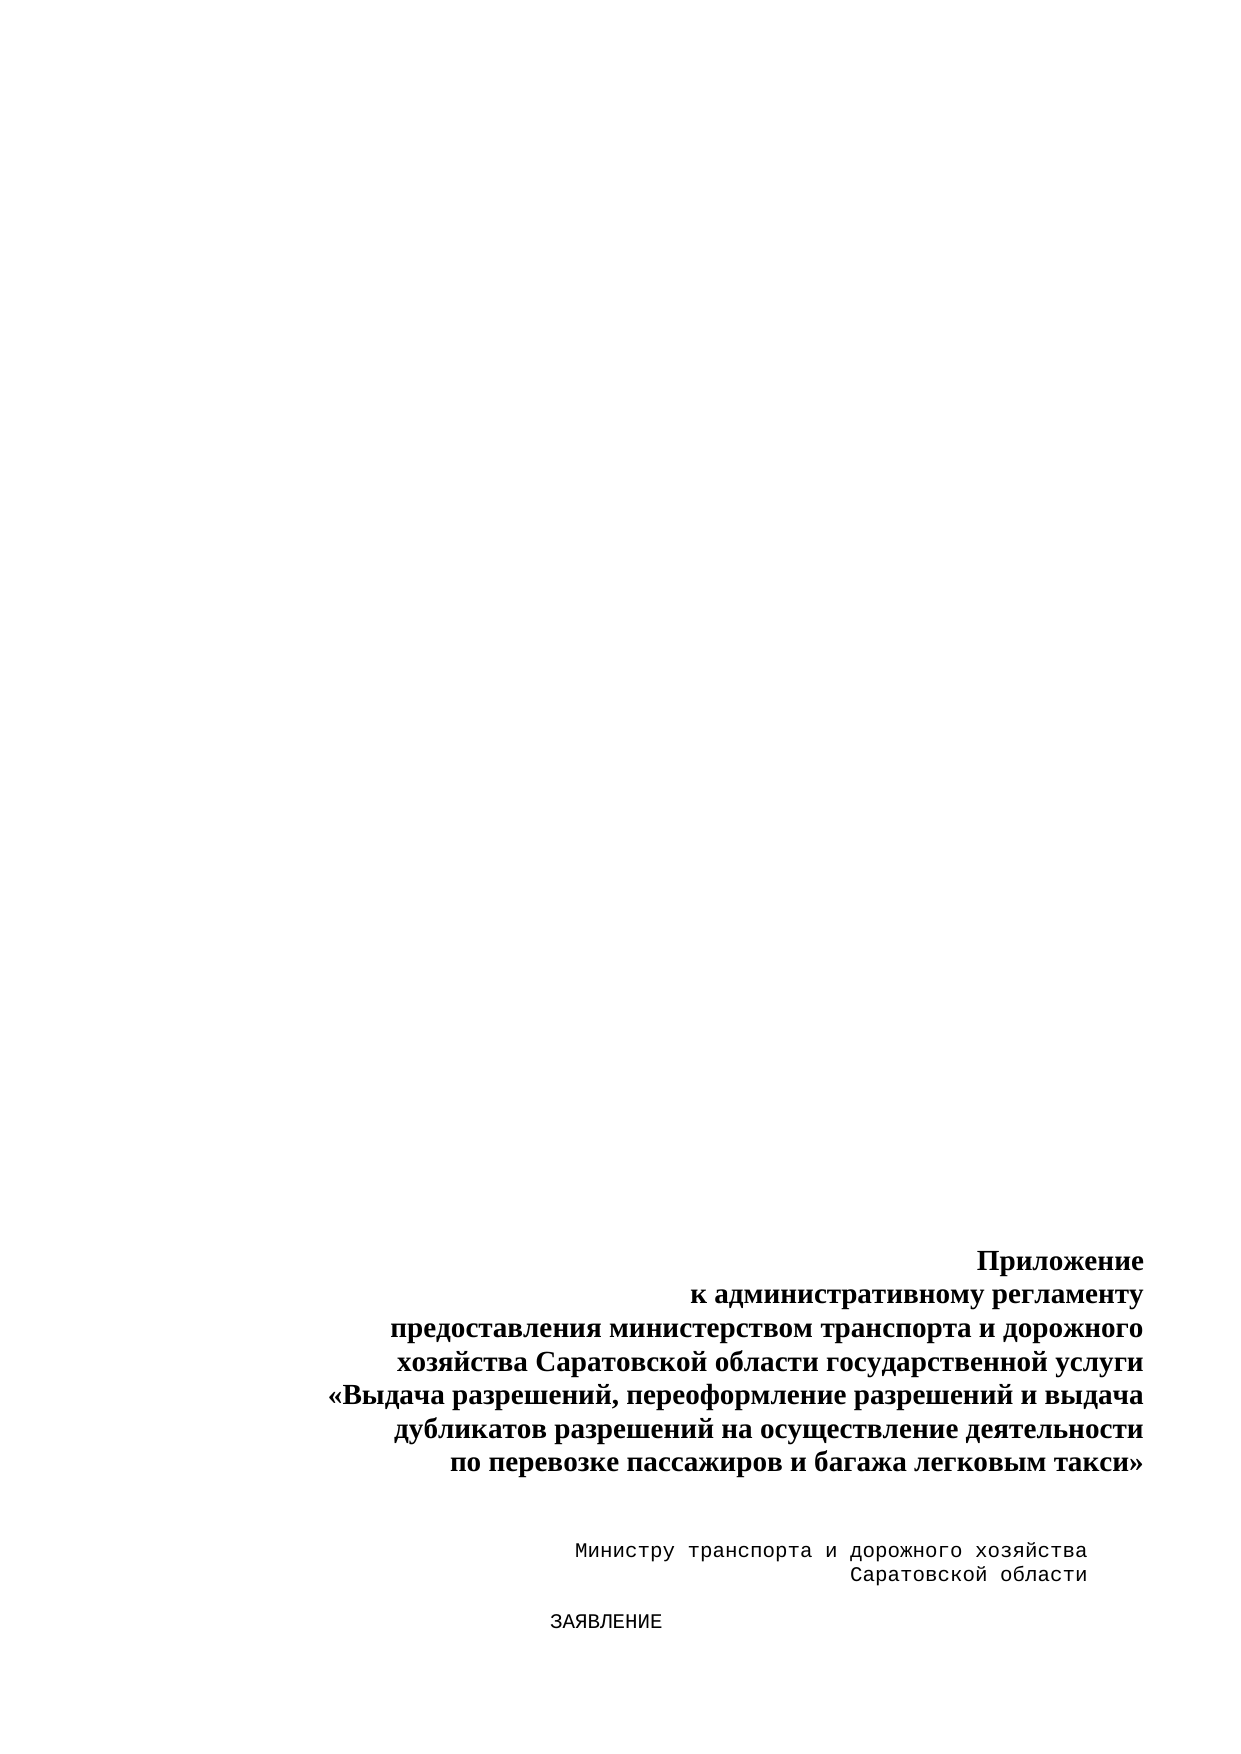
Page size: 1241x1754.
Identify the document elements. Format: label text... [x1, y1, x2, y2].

text к административному регламенту [150, 1277, 1144, 1310]
text «Выдача разрешений, переоформление разрешений и выдача [150, 1377, 1144, 1411]
text Саратовской области [150, 1564, 1144, 1587]
text Министру транспорта и дорожного хозяйства [150, 1540, 1144, 1564]
text ЗАЯВЛЕНИЕ [150, 1611, 1144, 1635]
text по перевозке пассажиров и багажа легковым такси» [150, 1444, 1144, 1478]
text хозяйства Саратовской области государственной услуги [150, 1344, 1144, 1377]
text дубликатов разрешений на осуществление деятельности [150, 1411, 1144, 1444]
text Приложение [150, 1243, 1144, 1277]
text предоставления министерством транспорта и дорожного [150, 1310, 1144, 1344]
